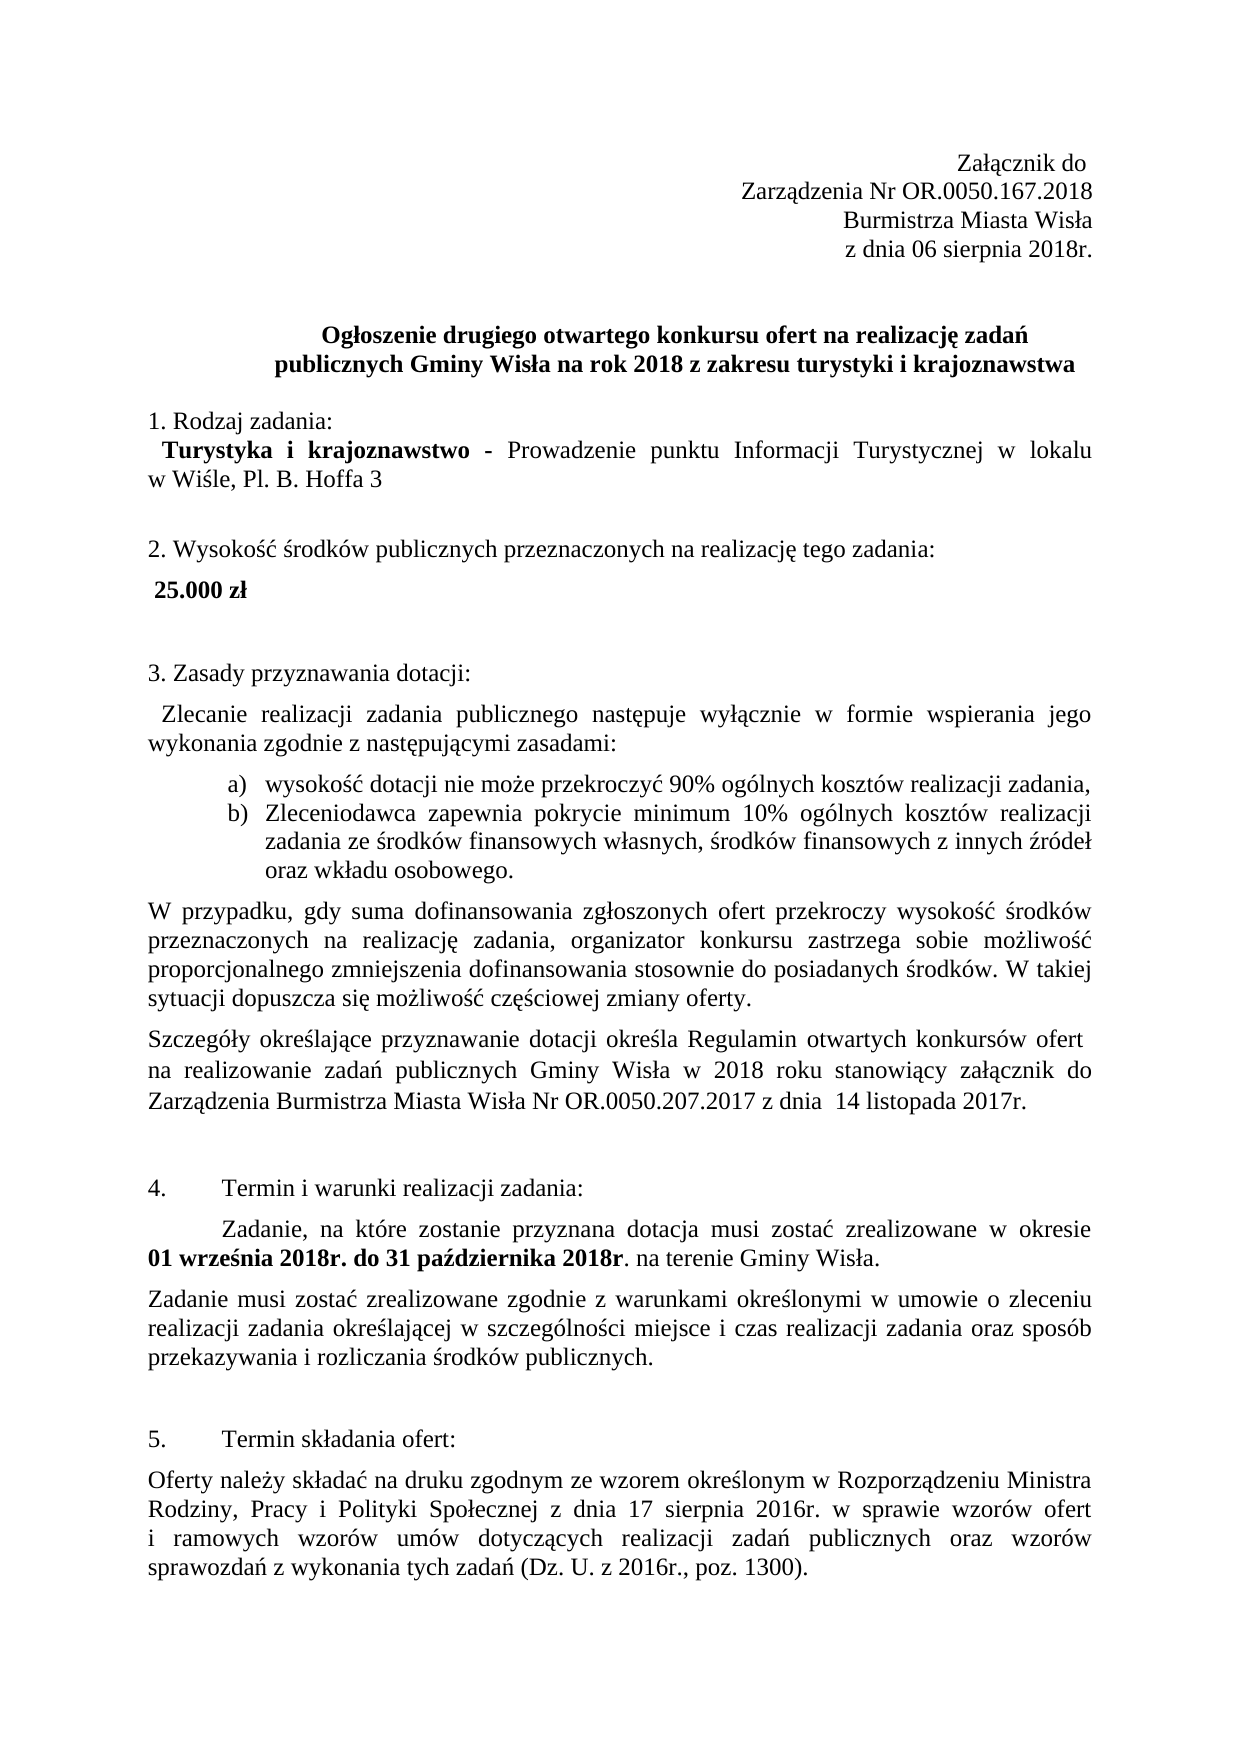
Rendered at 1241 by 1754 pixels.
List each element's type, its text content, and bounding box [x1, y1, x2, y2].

text Zadanie, na które zostanie przyznana dotacja musi zostać zrealizowane w okresie 01 września 2018r. do 31 października 2018r. na terenie Gminy Wisła. [148, 1214, 1093, 1272]
text Turystyka i krajoznawstwo - Prowadzenie punktu Informacji Turystycznej w lokalu w Wiśle, Pl. B. Hoffa 3 [148, 435, 1093, 493]
text Burmistrza Miasta Wisła [148, 205, 1093, 234]
list Zleceniodawca zapewnia pokrycie minimum 10% ogólnych kosztów realizacji zadania ze środków finansowych własnych, środków finansowych z innych źródeł oraz wkładu osobowego. [227, 798, 1093, 884]
text z dnia 06 sierpnia 2018r. [148, 234, 1093, 263]
text Szczegóły określające przyznawanie dotacji określa Regulamin otwartych konkursów ofert na realizowanie zadań publicznych Gminy Wisła w 2018 roku stanowiący załącznik do Zarządzenia Burmistrza Miasta Wisła Nr OR.0050.207.2017 z dnia 14 listopada 2017r. [148, 1024, 1093, 1115]
text Zarządzenia Nr OR.0050.167.2018 [148, 176, 1093, 205]
text 3. Zasady przyznawania dotacji: [148, 658, 1093, 686]
text Oferty należy składać na druku zgodnym ze wzorem określonym w Rozporządzeniu Ministra Rodziny, Pracy i Polityki Społecznej z dnia 17 sierpnia 2016r. w sprawie wzorów ofert i ramowych wzorów umów dotyczących realizacji zadań publicznych oraz wzorów sprawozdań z wykonania tych zadań (Dz. U. z 2016r., poz. 1300). [148, 1466, 1093, 1581]
text Zlecanie realizacji zadania publicznego następuje wyłącznie w formie wspierania jego wykonania zgodnie z następującymi zasadami: [148, 699, 1093, 756]
text 25.000 zł [148, 575, 1093, 604]
text 2. Wysokość środków publicznych przeznaczonych na realizację tego zadania: [148, 534, 1093, 563]
text W przypadku, gdy suma dofinansowania zgłoszonych ofert przekroczy wysokość środków przeznaczonych na realizację zadania, organizator konkursu zastrzega sobie możliwość proporcjonalnego zmniejszenia dofinansowania stosownie do posiadanych środków. W takiej sytuacji dopuszcza się możliwość częściowej zmiany oferty. [148, 896, 1093, 1011]
text 4. Termin i warunki realizacji zadania: [148, 1173, 1093, 1202]
text Zadanie musi zostać zrealizowane zgodnie z warunkami określonymi w umowie o zleceniu realizacji zadania określającej w szczególności miejsce i czas realizacji zadania oraz sposób przekazywania i rozliczania środków publicznych. [148, 1284, 1093, 1371]
text Załącznik do [148, 148, 1093, 176]
text Ogłoszenie drugiego otwartego konkursu ofert na realizację zadań publicznych Gminy Wisła na rok 2018 z zakresu turystyki i krajoznawstwa [257, 320, 1093, 378]
text 1. Rodzaj zadania: [148, 406, 1093, 435]
text 5. Termin składania ofert: [148, 1424, 1093, 1453]
list wysokość dotacji nie może przekroczyć 90% ogólnych kosztów realizacji zadania, [227, 769, 1093, 798]
